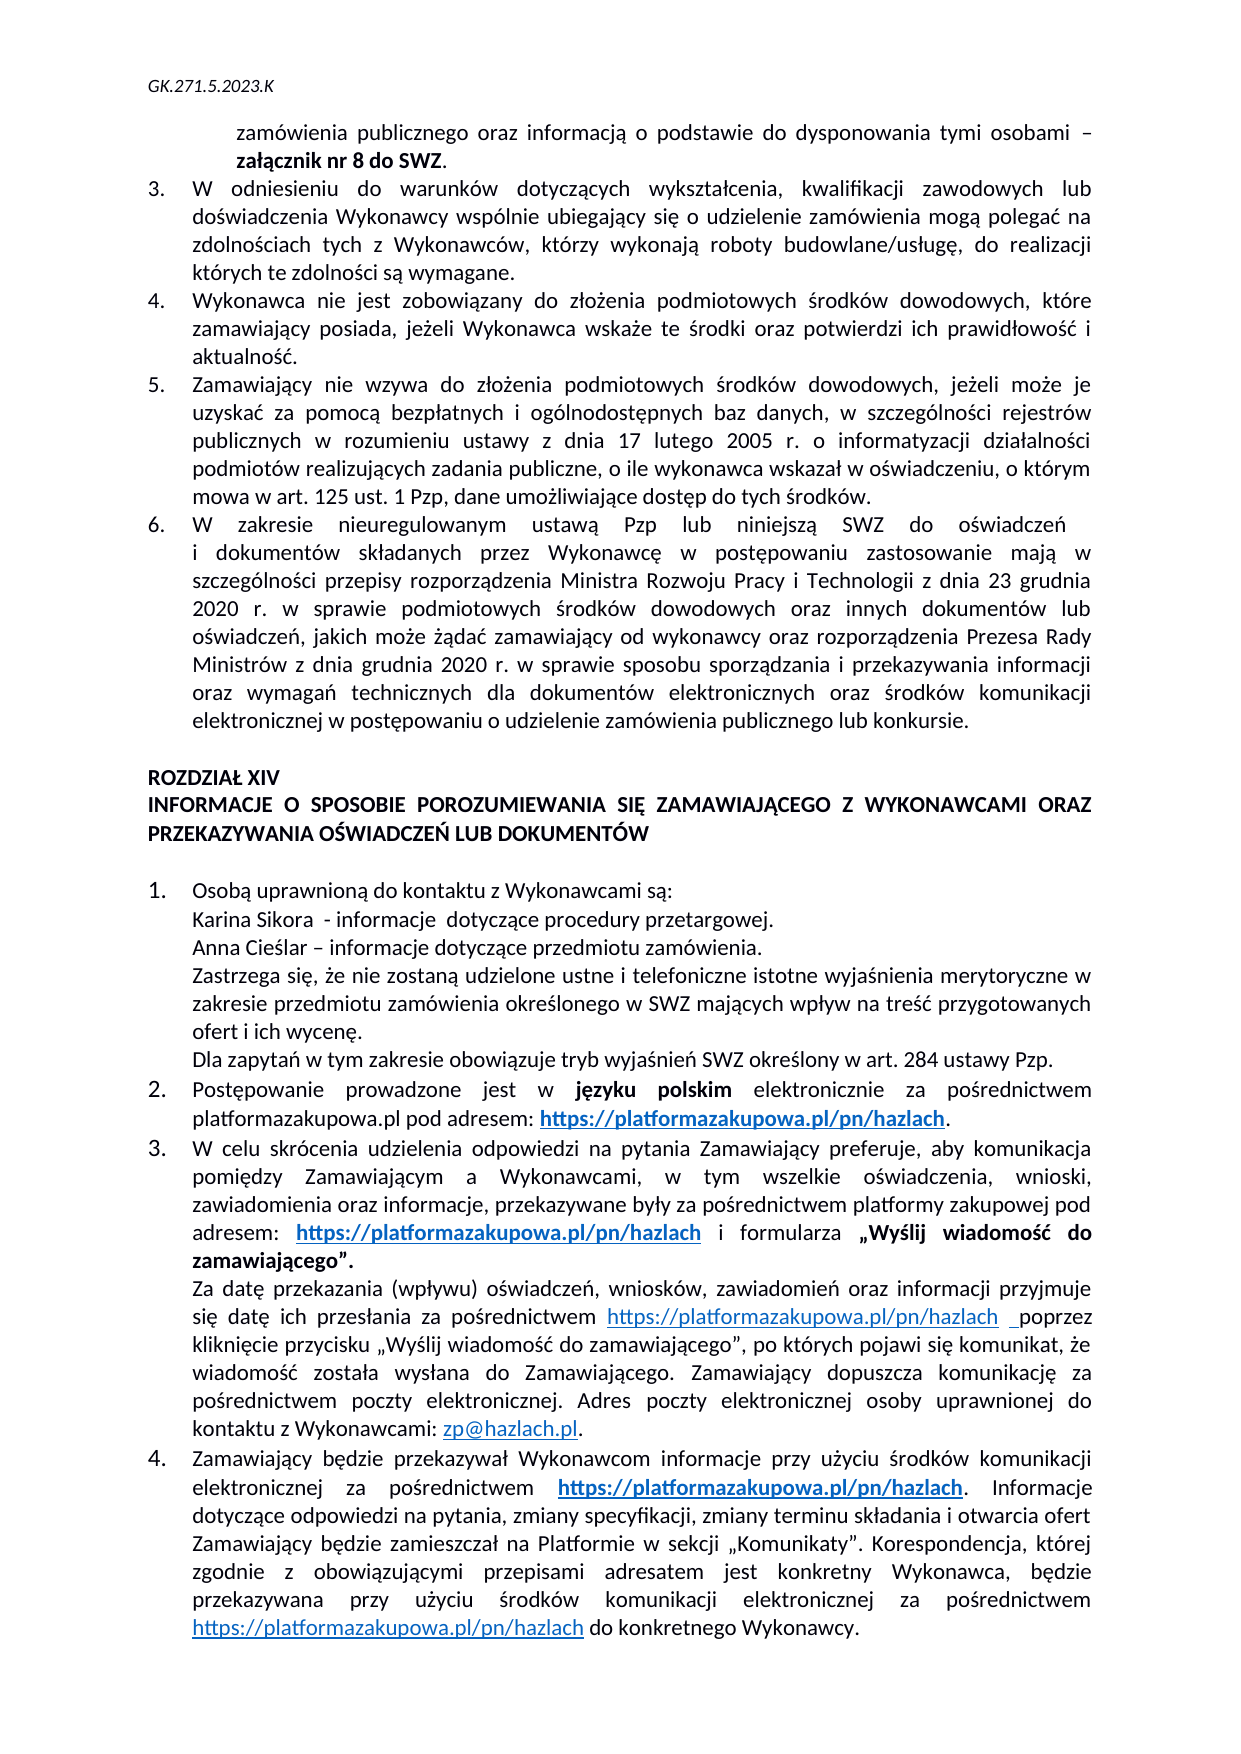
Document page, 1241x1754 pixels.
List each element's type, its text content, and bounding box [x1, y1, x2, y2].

list Zastrzega się, że nie zostaną udzielone ustne i telefoniczne istotne wyjaśnienia merytoryczne w zakresie przedmiotu zamówienia określonego w SWZ mających wpływ na treść przygotowanych ofert i ich wycenę. [192, 961, 1093, 1045]
list W odniesieniu do warunków dotyczących wykształcenia, kwalifikacji zawodowych lub doświadczenia Wykonawcy wspólnie ubiegający się o udzielenie zamówienia mogą polegać na zdolnościach tych z Wykonawców, którzy wykonają roboty budowlane/usługę, do realizacji których te zdolności są wymagane. [148, 174, 1093, 286]
list Wykonawca nie jest zobowiązany do złożenia podmiotowych środków dowodowych, które zamawiający posiada, jeżeli Wykonawca wskaże te środki oraz potwierdzi ich prawidłowość i aktualność. [148, 286, 1093, 370]
subtitle INFORMACJE O SPOSOBIE POROZUMIEWANIA SIĘ ZAMAWIAJĄCEGO Z WYKONAWCAMI ORAZ PRZEKAZYWANIA OŚWIADCZEŃ LUB DOKUMENTÓW [148, 791, 1093, 847]
list Dla zapytań w tym zakresie obowiązuje tryb wyjaśnień SWZ określony w art. 284 ustawy Pzp. [192, 1045, 1093, 1073]
list Zamawiający nie wzywa do złożenia podmiotowych środków dowodowych, jeżeli może je uzyskać za pomocą bezpłatnych i ogólnodostępnych baz danych, w szczególności rejestrów publicznych w rozumieniu ustawy z dnia 17 lutego 2005 r. o informatyzacji działalności podmiotów realizujących zadania publiczne, o ile wykonawca wskazał w oświadczeniu, o którym mowa w art. 125 ust. 1 Pzp, dane umożliwiające dostęp do tych środków. [148, 370, 1093, 510]
list Karina Sikora - informacje dotyczące procedury przetargowej. [192, 905, 1093, 933]
subtitle ROZDZIAŁ XIV [148, 763, 1093, 791]
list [192, 118, 1093, 174]
list Zamawiający będzie przekazywał Wykonawcom informacje przy użyciu środków komunikacji elektronicznej za pośrednictwem https://platformazakupowa.pl/pn/hazlach. Informacje dotyczące odpowiedzi na pytania, zmiany specyfikacji, zmiany terminu składania i otwarcia ofert Zamawiający będzie zamieszczał na Platformie w sekcji „Komunikaty”. Korespondencja, której zgodnie z obowiązującymi przepisami adresatem jest konkretny Wykonawca, będzie przekazywana przy użyciu środków komunikacji elektronicznej za pośrednictwem https://platformazakupowa.pl/pn/hazlach do konkretnego Wykonawcy. [148, 1443, 1093, 1641]
list Osobą uprawnioną do kontaktu z Wykonawcami są: [148, 875, 1093, 905]
list Za datę przekazania (wpływu) oświadczeń, wniosków, zawiadomień oraz informacji przyjmuje się datę ich przesłania za pośrednictwem https://platformazakupowa.pl/pn/hazlach poprzez kliknięcie przycisku „Wyślij wiadomość do zamawiającego”, po których pojawi się komunikat, że wiadomość została wysłana do Zamawiającego. Zamawiający dopuszcza komunikację za pośrednictwem poczty elektronicznej. Adres poczty elektronicznej osoby uprawnionej do kontaktu z Wykonawcami: zp@hazlach.pl. [192, 1274, 1093, 1443]
list W celu skrócenia udzielenia odpowiedzi na pytania Zamawiający preferuje, aby komunikacja pomiędzy Zamawiającym a Wykonawcami, w tym wszelkie oświadczenia, wnioski, zawiadomienia oraz informacje, przekazywane były za pośrednictwem platformy zakupowej pod adresem: https://platformazakupowa.pl/pn/hazlach i formularza „Wyślij wiadomość do zamawiającego”. [148, 1132, 1093, 1274]
list Anna Cieślar – informacje dotyczące przedmiotu zamówienia. [192, 933, 1093, 961]
list W zakresie nieuregulowanym ustawą Pzp lub niniejszą SWZ do oświadczeń i dokumentów składanych przez Wykonawcę w postępowaniu zastosowanie mają w szczególności przepisy rozporządzenia Ministra Rozwoju Pracy i Technologii z dnia 23 grudnia 2020 r. w sprawie podmiotowych środków dowodowych oraz innych dokumentów lub oświadczeń, jakich może żądać zamawiający od wykonawcy oraz rozporządzenia Prezesa Rady Ministrów z dnia grudnia 2020 r. w sprawie sposobu sporządzania i przekazywania informacji oraz wymagań technicznych dla dokumentów elektronicznych oraz środków komunikacji elektronicznej w postępowaniu o udzielenie zamówienia publicznego lub konkursie. [148, 510, 1093, 734]
list Postępowanie prowadzone jest w języku polskim elektronicznie za pośrednictwem platformazakupowa.pl pod adresem: https://platformazakupowa.pl/pn/hazlach. [148, 1073, 1093, 1132]
